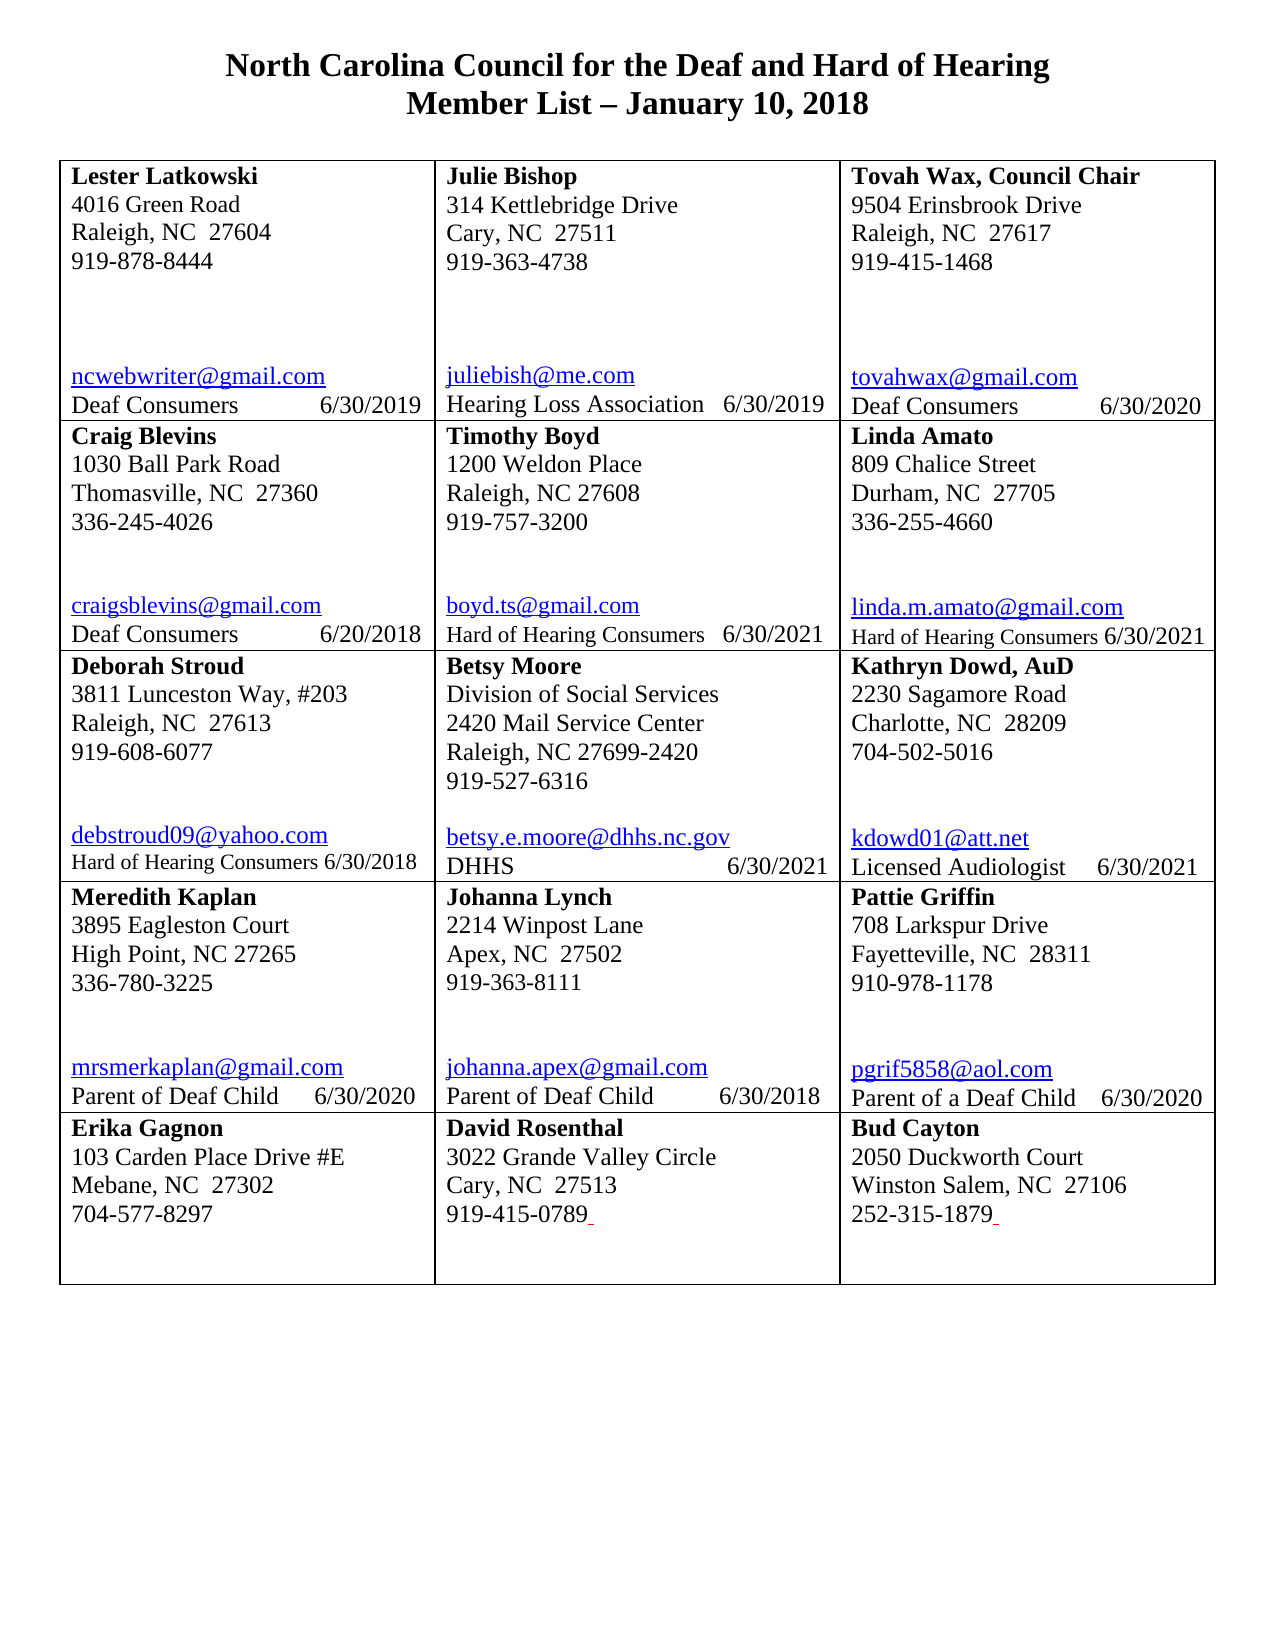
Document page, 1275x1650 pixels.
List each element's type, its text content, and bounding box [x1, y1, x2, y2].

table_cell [841, 1113, 1214, 1283]
table_cell Pattie Griffin 708 Larkspur Drive Fayetteville, NC 28311 910-978-1178 pgrif5858@aol.com Parent of a Deaf Child 6/30/2020 [841, 882, 1214, 1112]
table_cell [436, 1113, 839, 1283]
table_cell Timothy Boyd 919-757-3200 boyd.ts@gmail.com Hard of Hearing Consumers 6/30/2021 [436, 421, 839, 650]
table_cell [61, 1113, 434, 1283]
table_cell Deborah Stroud 3811 Lunceston Way, #203 919-608-6077 debstroud09@yahoo.com Hard of Hearing Consumers 6/30/2018 [61, 651, 434, 881]
table_header Tovah Wax, Council Chair 919-415-1468 tovahwax@gmail.com Deaf Consumers 6/30/2020 [841, 161, 1214, 420]
table_cell Meredith Kaplan 3895 Eagleston Court High Point, NC 27265 336-780-3225 mrsmerkaplan@gmail.com Parent of Deaf Child 6/30/2020 [61, 882, 434, 1112]
table_cell Betsy Moore Division of Social Services 2420 Mail Service Center Raleigh, NC 27699-2420 919-527-6316 betsy.e.moore@dhhs.nc.gov DHHS 6/30/2021 [436, 651, 839, 881]
table_cell Kathryn Dowd, AuD 2230 Sagamore Road Charlotte, NC 28209 704-502-5016 kdowd01@att.net Licensed Audiologist 6/30/2021 [841, 651, 1214, 881]
table_header Lester Latkowski 919-878-8444 ncwebwriter@gmail.com Deaf Consumers 6/30/2019 [61, 161, 434, 420]
table_cell Johanna Lynch 919-363-8111 johanna.apex@gmail.com Parent of Deaf Child 6/30/2018 [436, 882, 839, 1112]
table_cell Linda Amato 809 Chalice Street Durham, NC 27705 336-255-4660 linda.m.amato@gmail.com Hard of Hearing Consumers 6/30/2021 [841, 421, 1214, 650]
table_header Julie Bishop 919-363-4738 juliebish@me.com Hearing Loss Association 6/30/2019 [436, 161, 839, 420]
table_cell Craig Blevins 336-245-4026 craigsblevins@gmail.com Deaf Consumers 6/20/2018 [61, 421, 434, 650]
